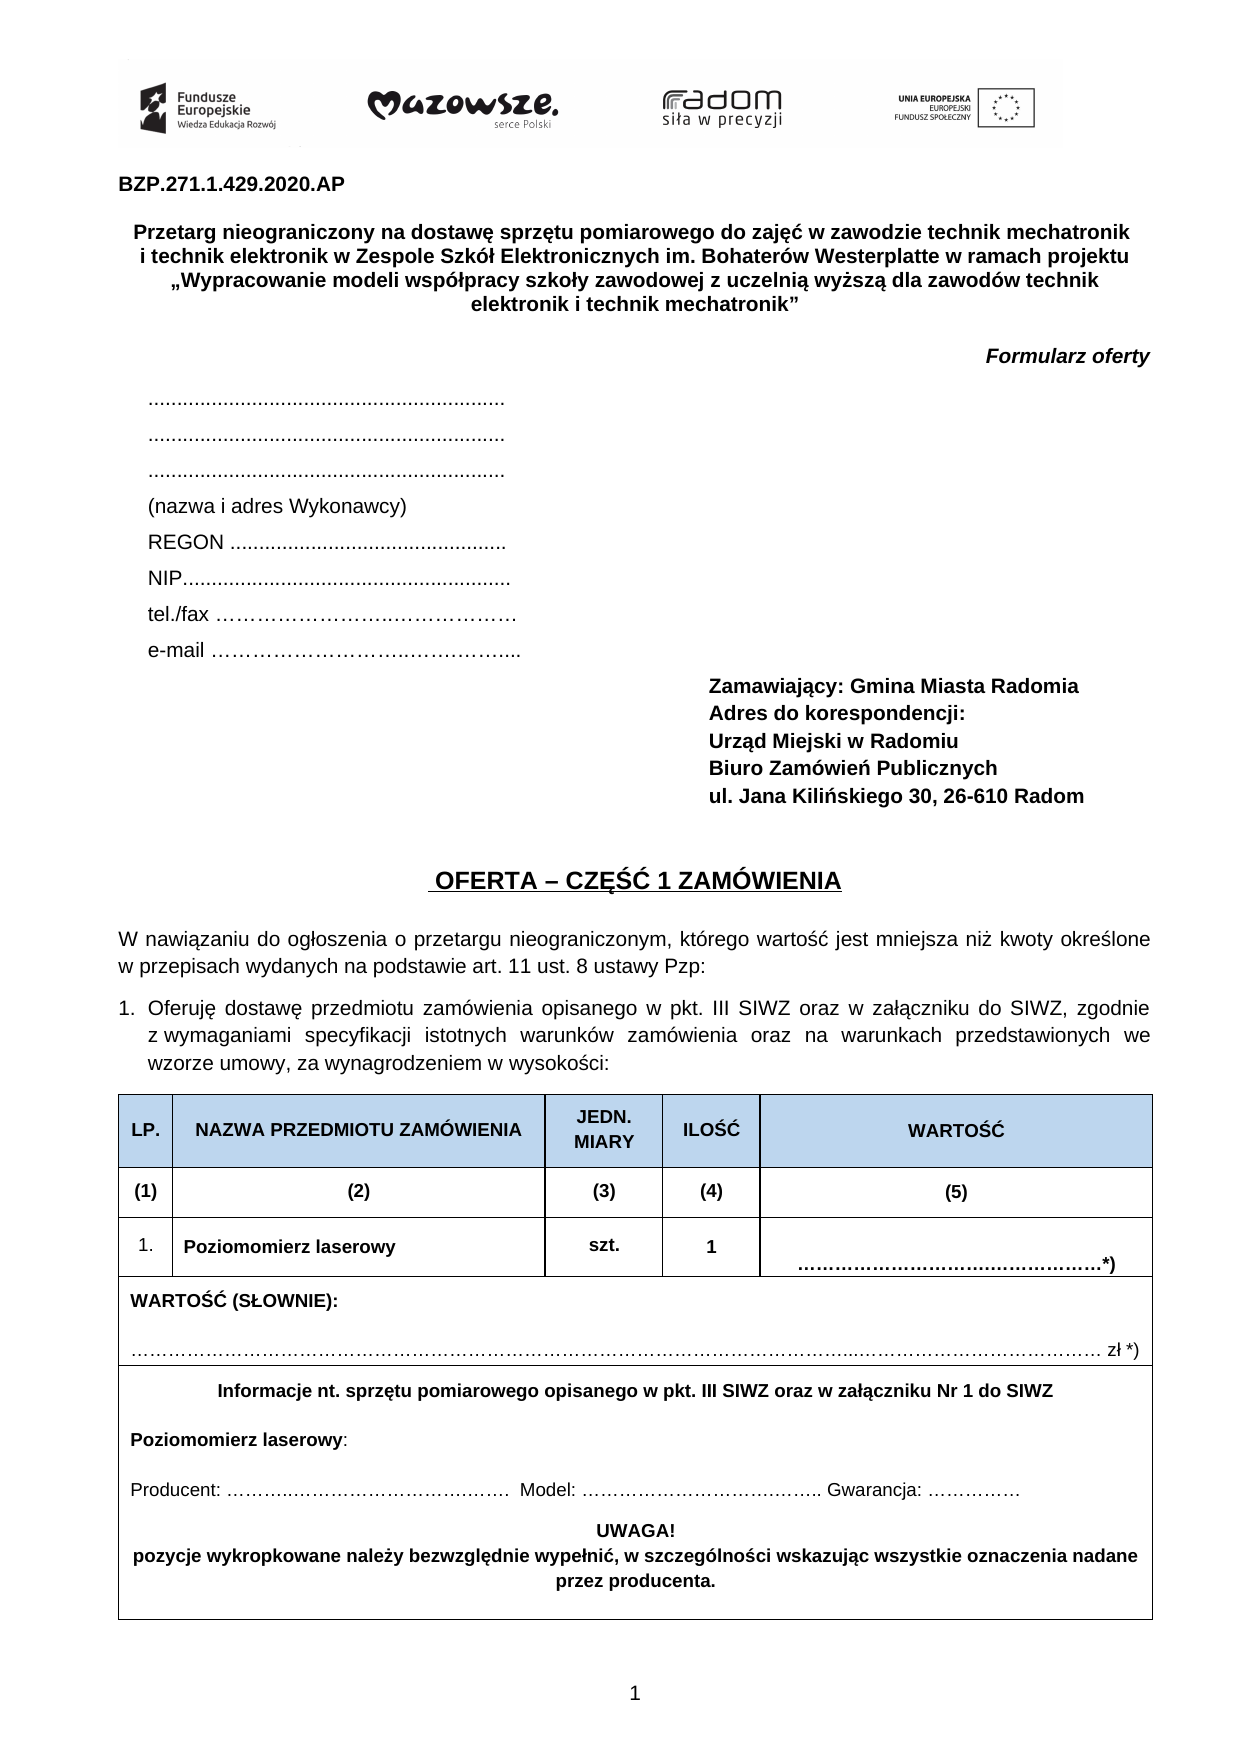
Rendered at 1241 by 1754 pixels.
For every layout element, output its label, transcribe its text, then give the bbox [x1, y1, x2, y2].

text .............................................................. [148, 458, 1152, 482]
text REGON ................................................ [148, 530, 1152, 554]
text OFERTA – CZĘŚĆ 1 ZAMÓWIENIA [118, 866, 1152, 895]
text Zamawiający: Gmina Miasta Radomia [709, 673, 1152, 697]
table_cell WARTOŚĆ (SŁOWNIE): ……………………………………………………………………………………………………...………………………………… zł *) [119, 1277, 1152, 1364]
list Oferuję dostawę przedmiotu zamówienia opisanego w pkt. III SIWZ oraz w załączniku do SIWZ, zgodnie z wymaganiami specyfikacji istotnych warunków zamówienia oraz na warunkach przedstawionych we wzorze umowy, za wynagrodzeniem w wysokości: [118, 995, 1152, 1074]
text Formularz oferty [118, 343, 1152, 367]
table_cell 1 [663, 1218, 759, 1276]
table_cell szt. [546, 1218, 662, 1276]
table_header WARTOŚĆ [761, 1095, 1152, 1167]
text .............................................................. [148, 386, 1152, 410]
table_cell Poziomomierz laserowy [173, 1218, 544, 1276]
text Adres do korespondencji: [709, 701, 1152, 725]
table_cell (4) [663, 1168, 759, 1217]
text ul. Jana Kilińskiego 30, 26-610 Radom [709, 783, 1152, 807]
table_header LP. [119, 1095, 172, 1167]
table_header JEDN. MIARY [546, 1095, 662, 1167]
table_cell Informacje nt. sprzętu pomiarowego opisanego w pkt. III SIWZ oraz w załączniku Nr 1 do SIWZ Poziomomierz laserowy: Producent: ………..……………………….……. Model: ………………………….…….. Gwarancja: …………… UWAGA! pozycje wykropkowane należy bezwzględnie wypełnić, w szczególności wskazując wszystkie oznaczenia nadane przez producenta. [119, 1366, 1152, 1619]
table_header ILOŚĆ [663, 1095, 759, 1167]
table_cell (3) [546, 1168, 662, 1217]
text tel./fax ……………………..……………… [148, 602, 1152, 626]
table_cell 1. [119, 1218, 172, 1276]
table_header NAZWA PRZEDMIOTU ZAMÓWIENIA [173, 1095, 544, 1167]
text NIP......................................................... [148, 566, 1152, 590]
text (nazwa i adres Wykonawcy) [148, 494, 1152, 518]
text W nawiązaniu do ogłoszenia o przetargu nieograniczonym, którego wartość jest mniejsza niż kwoty określone w przepisach wydanych na podstawie art. 11 ust. 8 ustawy Pzp: [118, 927, 1152, 978]
table_cell (1) [119, 1168, 172, 1217]
picture [118, 59, 1063, 148]
text e-mail ………………………..…….…….... [148, 638, 1152, 662]
text .............................................................. [148, 422, 1152, 446]
table_cell (5) [761, 1168, 1152, 1217]
table_cell (2) [173, 1168, 544, 1217]
table_cell ………………………….………………*) [761, 1218, 1152, 1276]
text Biuro Zamówień Publicznych [709, 756, 1152, 780]
text Urząd Miejski w Radomiu [709, 728, 1152, 752]
